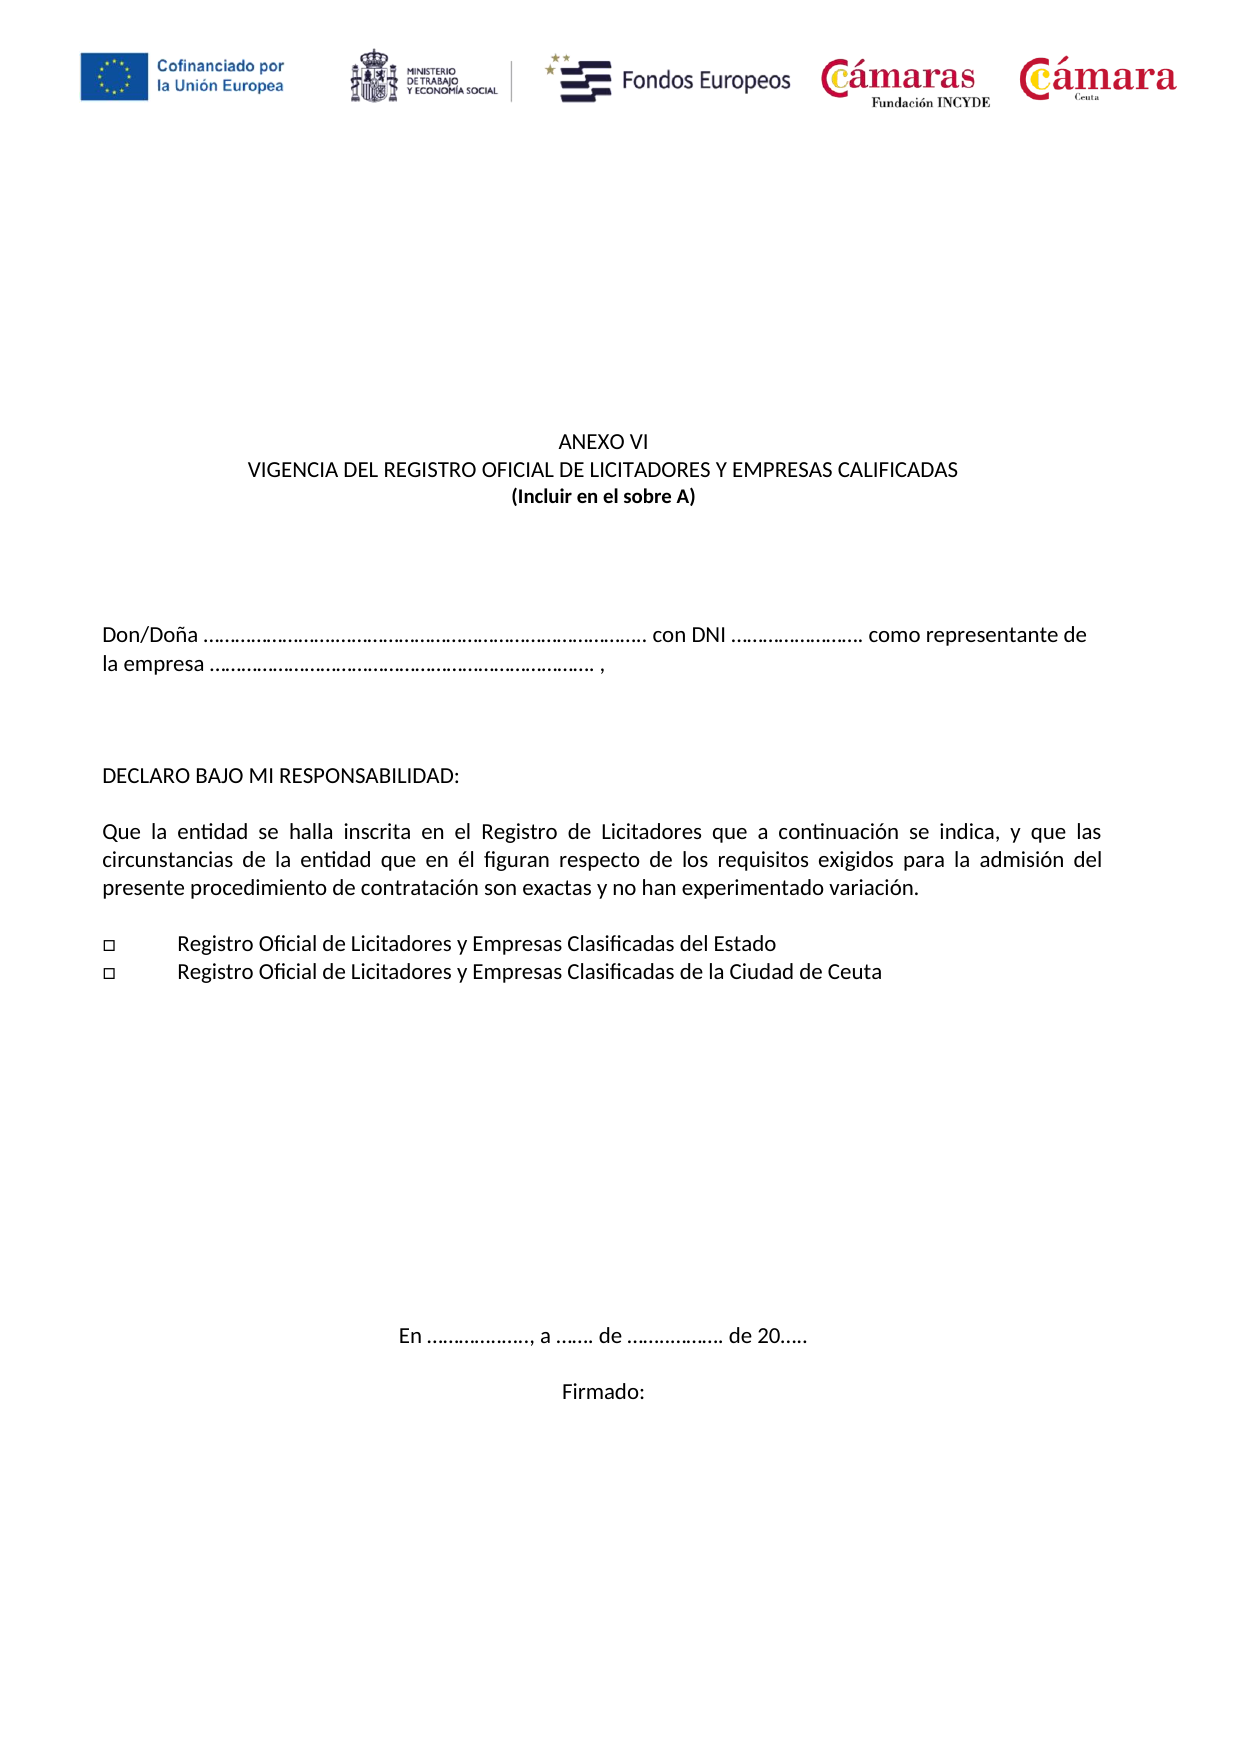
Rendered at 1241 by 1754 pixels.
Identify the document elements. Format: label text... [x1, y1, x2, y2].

text En …………..….., a ……. de ……..………. de 20….. [102, 1321, 1105, 1349]
text Firmado: [102, 1377, 1105, 1405]
text DECLARO BAJO MI RESPONSABILIDAD: [102, 761, 1105, 789]
text VIGENCIA DEL REGISTRO OFICIAL DE LICITADORES Y EMPRESAS CALIFICADAS [102, 455, 1105, 483]
picture [1011, 51, 1185, 107]
text Que la entidad se halla inscrita en el Registro de Licitadores que a continuación se indica, y que las circunstancias de la entidad que en él figuran respecto de los requisitos exigidos para la admisión del presente procedimiento de contratación son exactas y no han experimentado variación. [102, 817, 1105, 901]
text □ Registro Oficial de Licitadores y Empresas Clasificadas del Estado [102, 929, 1105, 957]
text (Incluir en el sobre A) [102, 483, 1105, 508]
picture [34, 43, 995, 119]
text □ Registro Oficial de Licitadores y Empresas Clasificadas de la Ciudad de Ceuta [102, 957, 1105, 985]
text Don/Doña …………………….………………………………………………….. con DNI ……………………. como representante de la empresa ………………………………………………………………. , [102, 621, 1105, 677]
text ANEXO VI [102, 427, 1105, 455]
